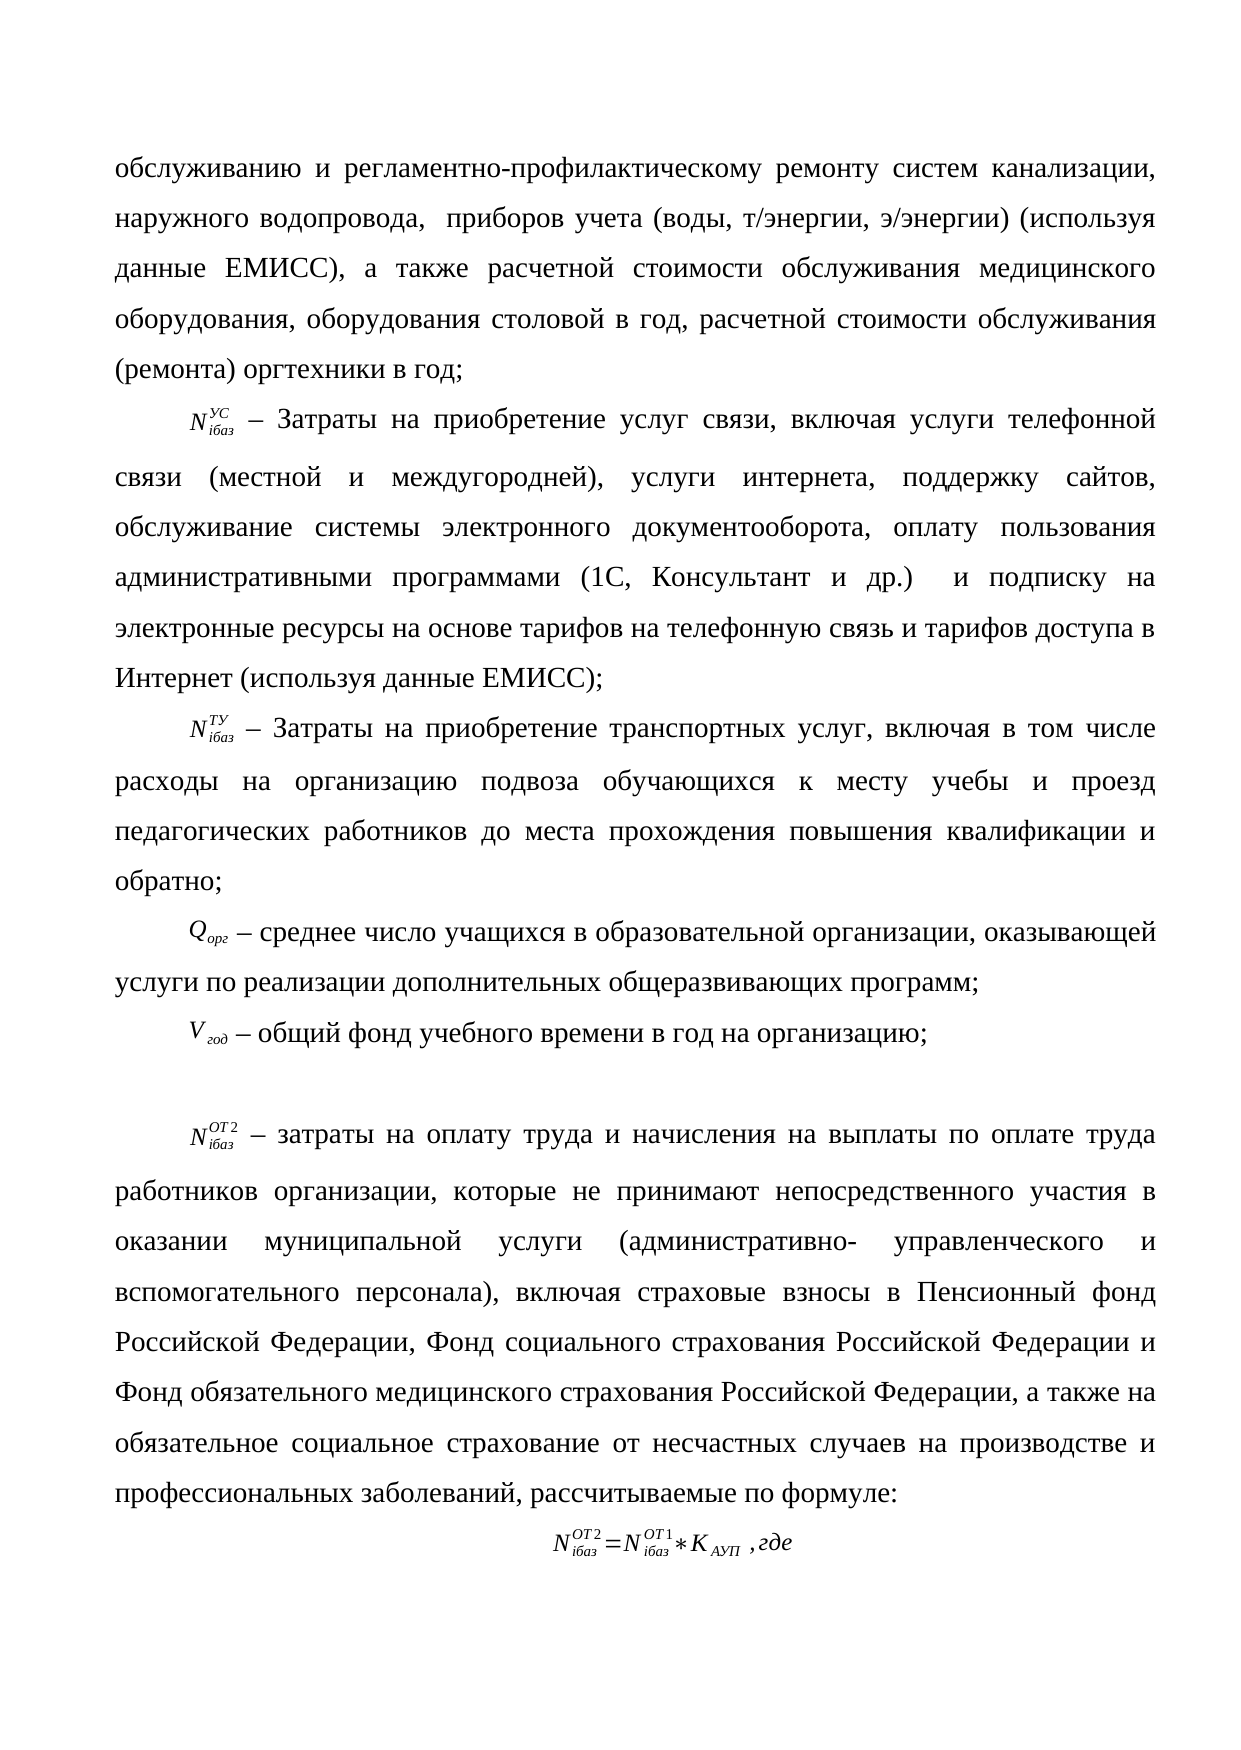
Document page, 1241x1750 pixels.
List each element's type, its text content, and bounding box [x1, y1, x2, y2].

text – Затраты на приобретение транспортных услуг, включая в том числе расходы на организацию подвоза обучающихся к месту учебы и проезд педагогических работников до места прохождения повышения квалификации и обратно; [114, 710, 1157, 897]
text – среднее число учащихся в образовательной организации, оказывающей услуги по реализации дополнительных общеразвивающих программ; [114, 914, 1157, 998]
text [114, 150, 1157, 385]
text – общий фонд учебного времени в год на организацию; [114, 1015, 1157, 1049]
text – затраты на оплату труда и начисления на выплаты по оплате труда работников организации, которые не принимают непосредственного участия в оказании муниципальной услуги (административно- управленческого и вспомогательного персонала), включая страховые взносы в Пенсионный фонд Российской Федерации, Фонд социального страхования Российской Федерации и Фонд обязательного медицинского страхования Российской Федерации, а также на обязательное социальное страхование от несчастных случаев на производстве и профессиональных заболеваний, рассчитываемые по формуле: [114, 1116, 1157, 1509]
text – Затраты на приобретение услуг связи, включая услуги телефонной связи (местной и междугородней), услуги интернета, поддержку сайтов, обслуживание системы электронного документооборота, оплату пользования административными программами (1С, Консультант и др.) и подписку на электронные ресурсы на основе тарифов на телефонную связь и тарифов доступа в Интернет (используя данные ЕМИСС); [114, 402, 1157, 694]
